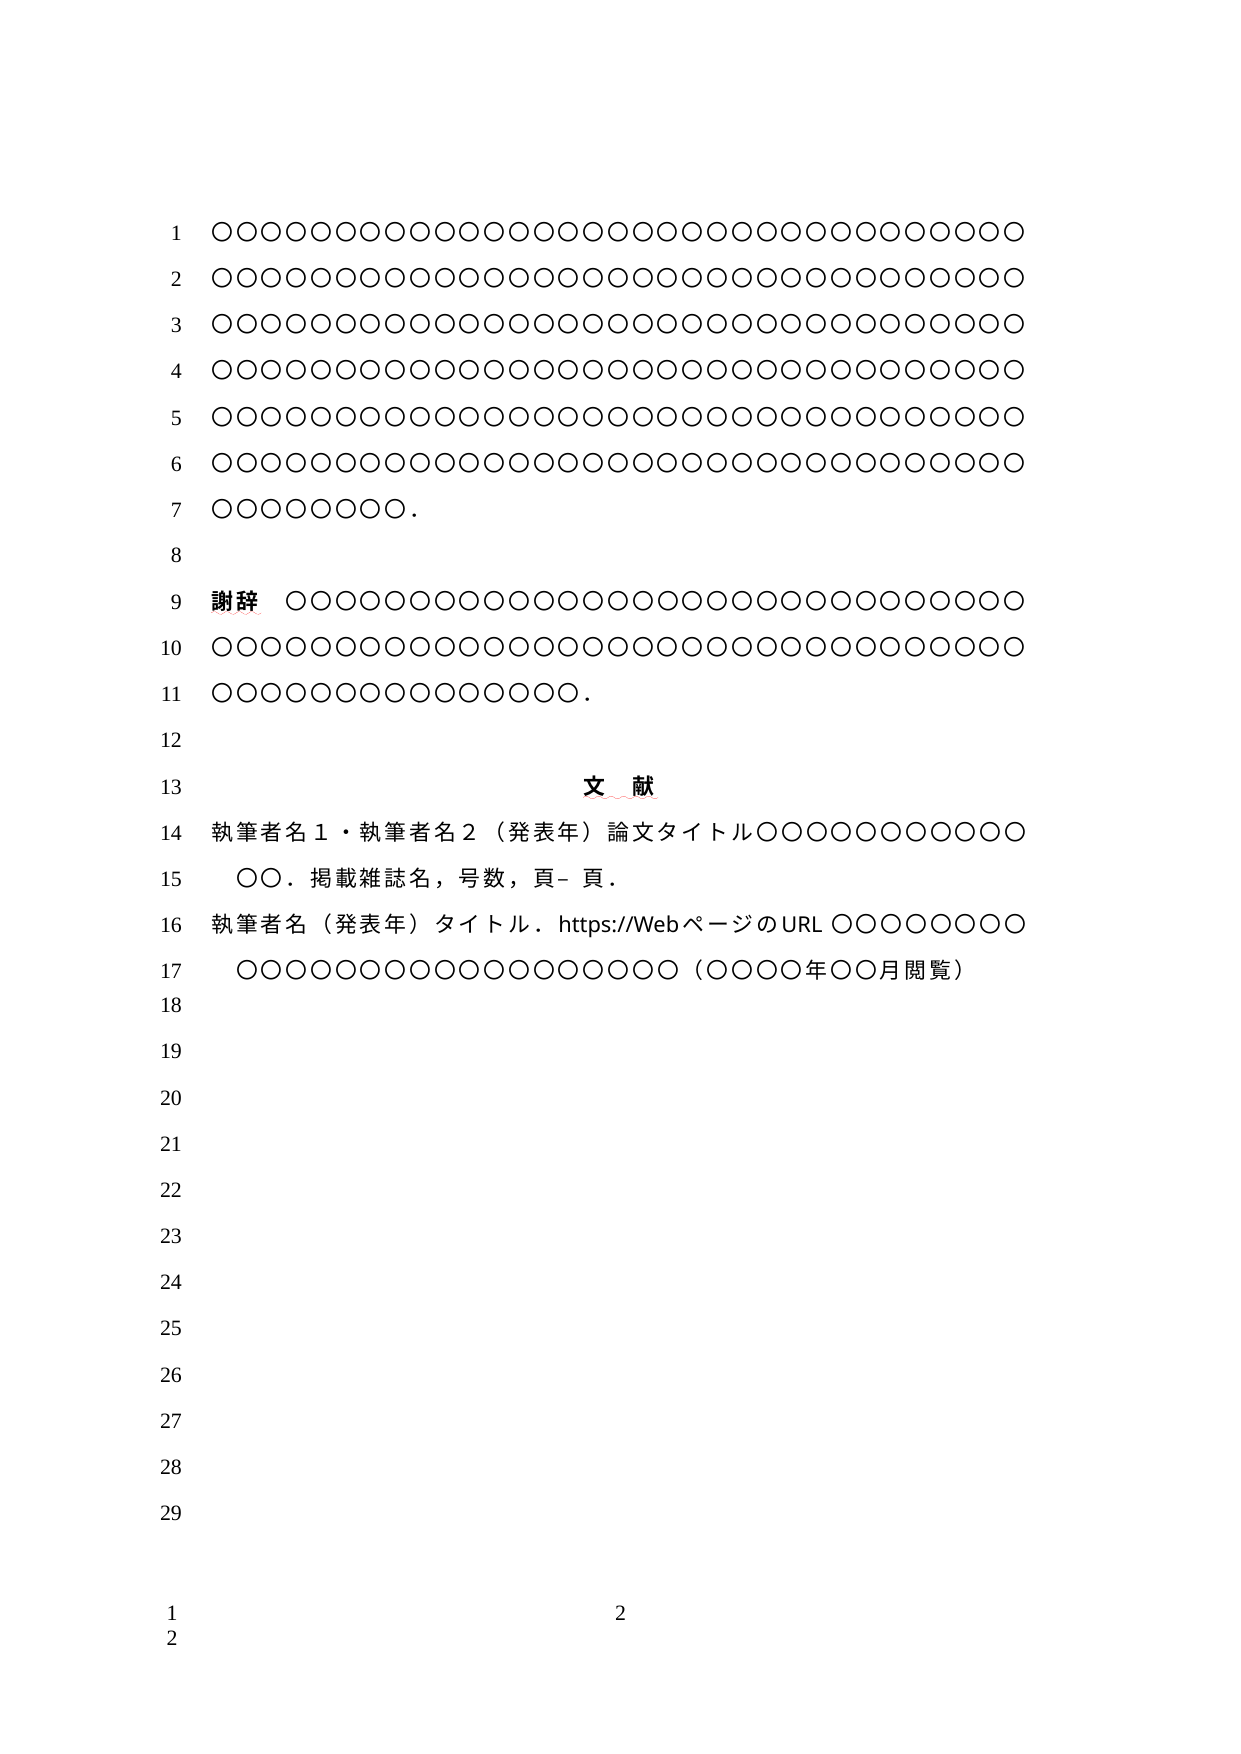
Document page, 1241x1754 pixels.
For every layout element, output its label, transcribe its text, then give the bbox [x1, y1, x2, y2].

text 文 献 [211, 762, 1029, 808]
text 謝辞 〇〇〇〇〇〇〇〇〇〇〇〇〇〇〇〇〇〇〇〇〇〇〇〇〇〇〇〇〇〇〇〇〇〇〇〇〇〇〇〇〇〇〇〇〇〇〇〇〇〇〇〇〇〇〇〇〇〇〇〇〇〇〇〇〇〇〇〇〇〇〇〇〇〇〇〇〇〇． [211, 577, 1029, 715]
text 執筆者名（発表年）タイトル．https://WebページのURL〇〇〇〇〇〇〇〇〇〇〇〇〇〇〇〇〇〇〇〇〇〇〇〇〇〇（〇〇〇〇年〇〇月閲覧） [211, 900, 1029, 992]
text 執筆者名１・執筆者名２（発表年）論文タイトル〇〇〇〇〇〇〇〇〇〇〇〇〇．掲載雑誌名，号数，頁–頁． [211, 808, 1029, 900]
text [211, 208, 1029, 531]
